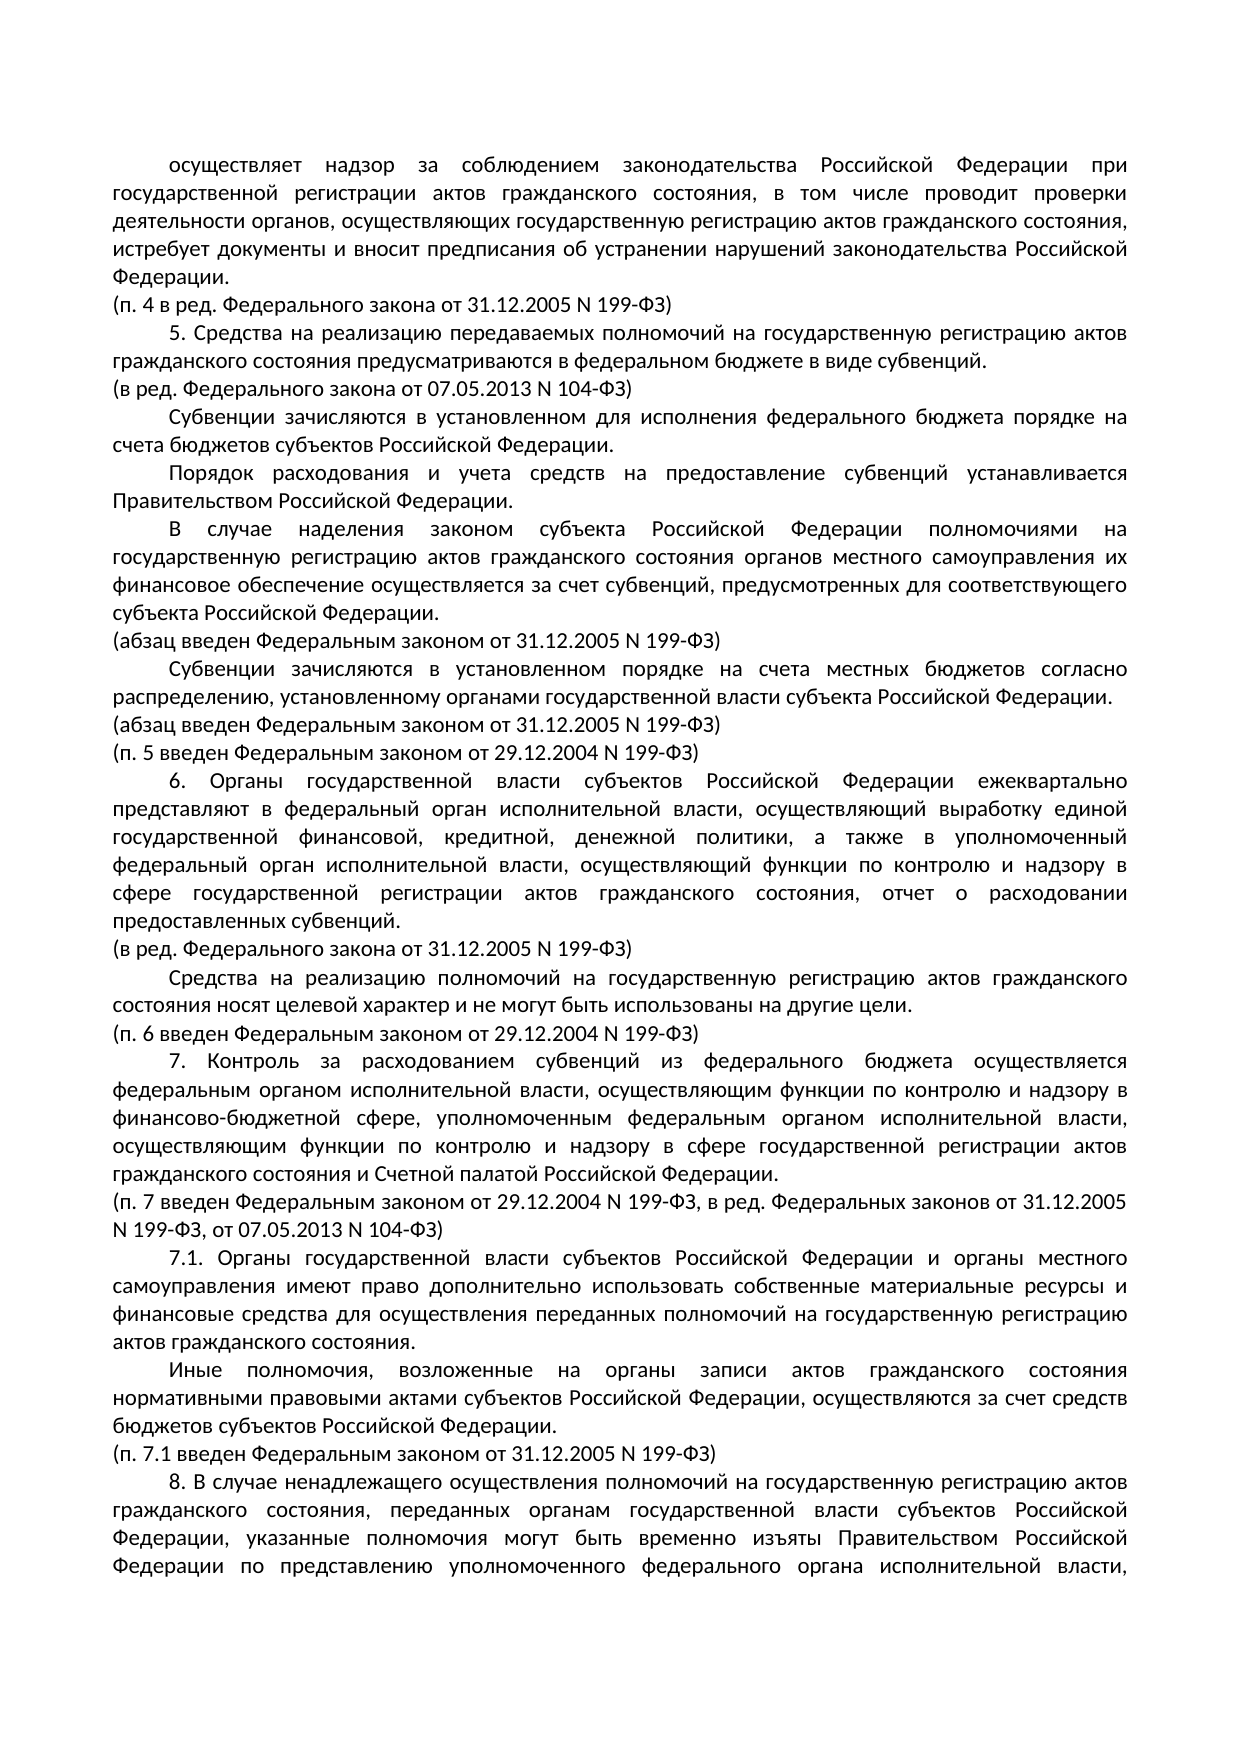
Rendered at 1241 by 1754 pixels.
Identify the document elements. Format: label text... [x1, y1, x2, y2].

text В случае наделения законом субъекта Российской Федерации полномочиями на государственную регистрацию актов гражданского состояния органов местного самоуправления их финансовое обеспечение осуществляется за счет субвенций, предусмотренных для соответствующего субъекта Российской Федерации. [112, 514, 1128, 626]
text (абзац введен Федеральным законом от 31.12.2005 N 199-ФЗ) [112, 710, 1128, 738]
text (п. 7 введен Федеральным законом от 29.12.2004 N 199-ФЗ, в ред. Федеральных законов от 31.12.2005 N 199-ФЗ, от 07.05.2013 N 104-ФЗ) [112, 1187, 1128, 1243]
text Субвенции зачисляются в установленном для исполнения федерального бюджета порядке на счета бюджетов субъектов Российской Федерации. [112, 402, 1128, 458]
text 6. Органы государственной власти субъектов Российской Федерации ежеквартально представляют в федеральный орган исполнительной власти, осуществляющий выработку единой государственной финансовой, кредитной, денежной политики, а также в уполномоченный федеральный орган исполнительной власти, осуществляющий функции по контролю и надзору в сфере государственной регистрации актов гражданского состояния, отчет о расходовании предоставленных субвенций. [112, 766, 1128, 934]
text Порядок расходования и учета средств на предоставление субвенций устанавливается Правительством Российской Федерации. [112, 458, 1128, 514]
text (в ред. Федерального закона от 07.05.2013 N 104-ФЗ) [112, 374, 1128, 402]
text 7.1. Органы государственной власти субъектов Российской Федерации и органы местного самоуправления имеют право дополнительно использовать собственные материальные ресурсы и финансовые средства для осуществления переданных полномочий на государственную регистрацию актов гражданского состояния. [112, 1243, 1128, 1355]
text (п. 7.1 введен Федеральным законом от 31.12.2005 N 199-ФЗ) [112, 1439, 1128, 1467]
text (п. 5 введен Федеральным законом от 29.12.2004 N 199-ФЗ) [112, 738, 1128, 766]
text Иные полномочия, возложенные на органы записи актов гражданского состояния нормативными правовыми актами субъектов Российской Федерации, осуществляются за счет средств бюджетов субъектов Российской Федерации. [112, 1355, 1128, 1439]
text (в ред. Федерального закона от 31.12.2005 N 199-ФЗ) [112, 934, 1128, 963]
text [112, 1467, 1128, 1579]
text Субвенции зачисляются в установленном порядке на счета местных бюджетов согласно распределению, установленному органами государственной власти субъекта Российской Федерации. [112, 654, 1128, 710]
text осуществляет надзор за соблюдением законодательства Российской Федерации при государственной регистрации актов гражданского состояния, в том числе проводит проверки деятельности органов, осуществляющих государственную регистрацию актов гражданского состояния, истребует документы и вносит предписания об устранении нарушений законодательства Российской Федерации. [112, 150, 1128, 290]
text 7. Контроль за расходованием субвенций из федерального бюджета осуществляется федеральным органом исполнительной власти, осуществляющим функции по контролю и надзору в финансово-бюджетной сфере, уполномоченным федеральным органом исполнительной власти, осуществляющим функции по контролю и надзору в сфере государственной регистрации актов гражданского состояния и Счетной палатой Российской Федерации. [112, 1047, 1128, 1187]
text (п. 4 в ред. Федерального закона от 31.12.2005 N 199-ФЗ) [112, 290, 1128, 318]
text 5. Средства на реализацию передаваемых полномочий на государственную регистрацию актов гражданского состояния предусматриваются в федеральном бюджете в виде субвенций. [112, 318, 1128, 374]
text (абзац введен Федеральным законом от 31.12.2005 N 199-ФЗ) [112, 626, 1128, 654]
text Средства на реализацию полномочий на государственную регистрацию актов гражданского состояния носят целевой характер и не могут быть использованы на другие цели. [112, 963, 1128, 1019]
text (п. 6 введен Федеральным законом от 29.12.2004 N 199-ФЗ) [112, 1019, 1128, 1047]
